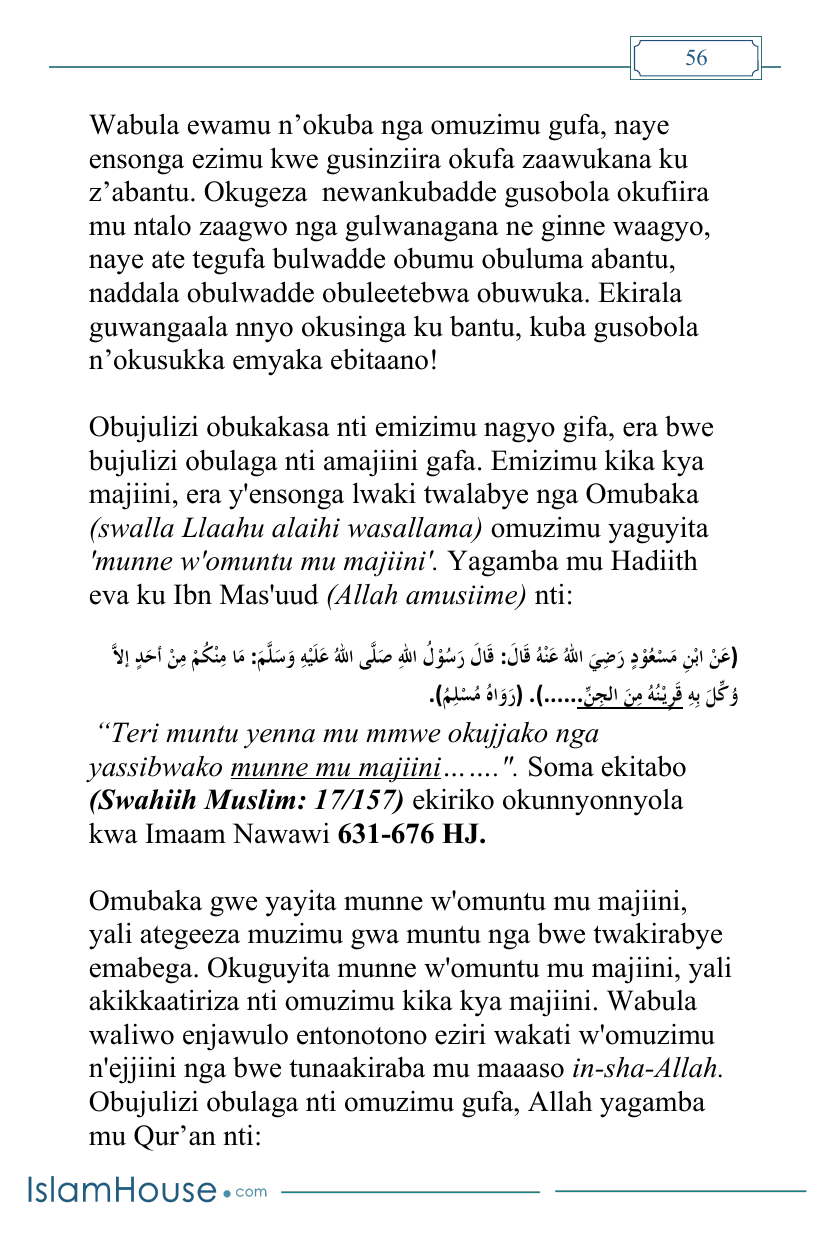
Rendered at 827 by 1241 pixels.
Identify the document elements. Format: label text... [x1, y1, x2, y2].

text Wabula ewamu n’okuba nga omuzimu gufa, naye ensonga ezimu kwe gusinziira okufa zaawukana ku z’abantu. Okugeza newankubadde gusobola okufiira mu ntalo zaagwo nga gulwanagana ne ginne waagyo, naye ate tegufa bulwadde obumu obuluma abantu, naddala obulwadde obuleetebwa obuwuka. Ekirala guwangaala nnyo okusinga ku bantu, kuba gusobola n’okusukka emyaka ebitaano! [89, 107, 738, 376]
text “Teri muntu yenna mu mmwe okujjako nga yassibwako munne mu majiini…….". Soma ekitabo (Swahiih Muslim: 17/157) ekiriko okunnyonnyola kwa Imaam Nawawi 631-676 HJ. [89, 715, 738, 849]
text Omubaka gwe yayita munne w'omuntu mu majiini, yali ategeeza muzimu gwa muntu nga bwe twakirabye emabega. Okuguyita munne w'omuntu mu majiini, yali akikkaatiriza nti omuzimu kika kya majiini. Wabula waliwo enjawulo entonotono eziri wakati w'omuzimu n'ejjiini nga bwe tunaakiraba mu maaaso in-sha-Allah. [89, 883, 738, 1084]
picture [20, 1171, 541, 1209]
picture [548, 1170, 807, 1208]
text Obujulizi obukakasa nti emizimu nagyo gifa, era bwe bujulizi obulaga nti amajiini gafa. Emizimu kika kya majiini, era y'ensonga lwaki twalabye nga Omubaka (swalla Llaahu alaihi wasallama) omuzimu yaguyita 'munne w'omuntu mu majiini'. Yagamba mu Hadiith eva ku Ibn Mas'uud (Allah amusiime) nti: [89, 409, 738, 611]
text (عَنْ ابْنِ مَسْعُوْدٍ رَضِيَ اللهُ عَنْهُ قَالَ: قَالَ رَسُوْلُ اللهِ صَلَّى اللهُ عَلَيْهِ وَسَلَّمَ: مَا مِنْكُمْ مِنْ أحَدٍ إلاَّ وُكِّلَ بِهِ قَرِيْنُهُ مِنَ الجِنِّ......). (رَوَاهُ مُسْلِمُ). [89, 638, 738, 715]
text Obujulizi obulaga nti omuzimu gufa, Allah yagamba mu Qur’an nti: [89, 1084, 738, 1151]
